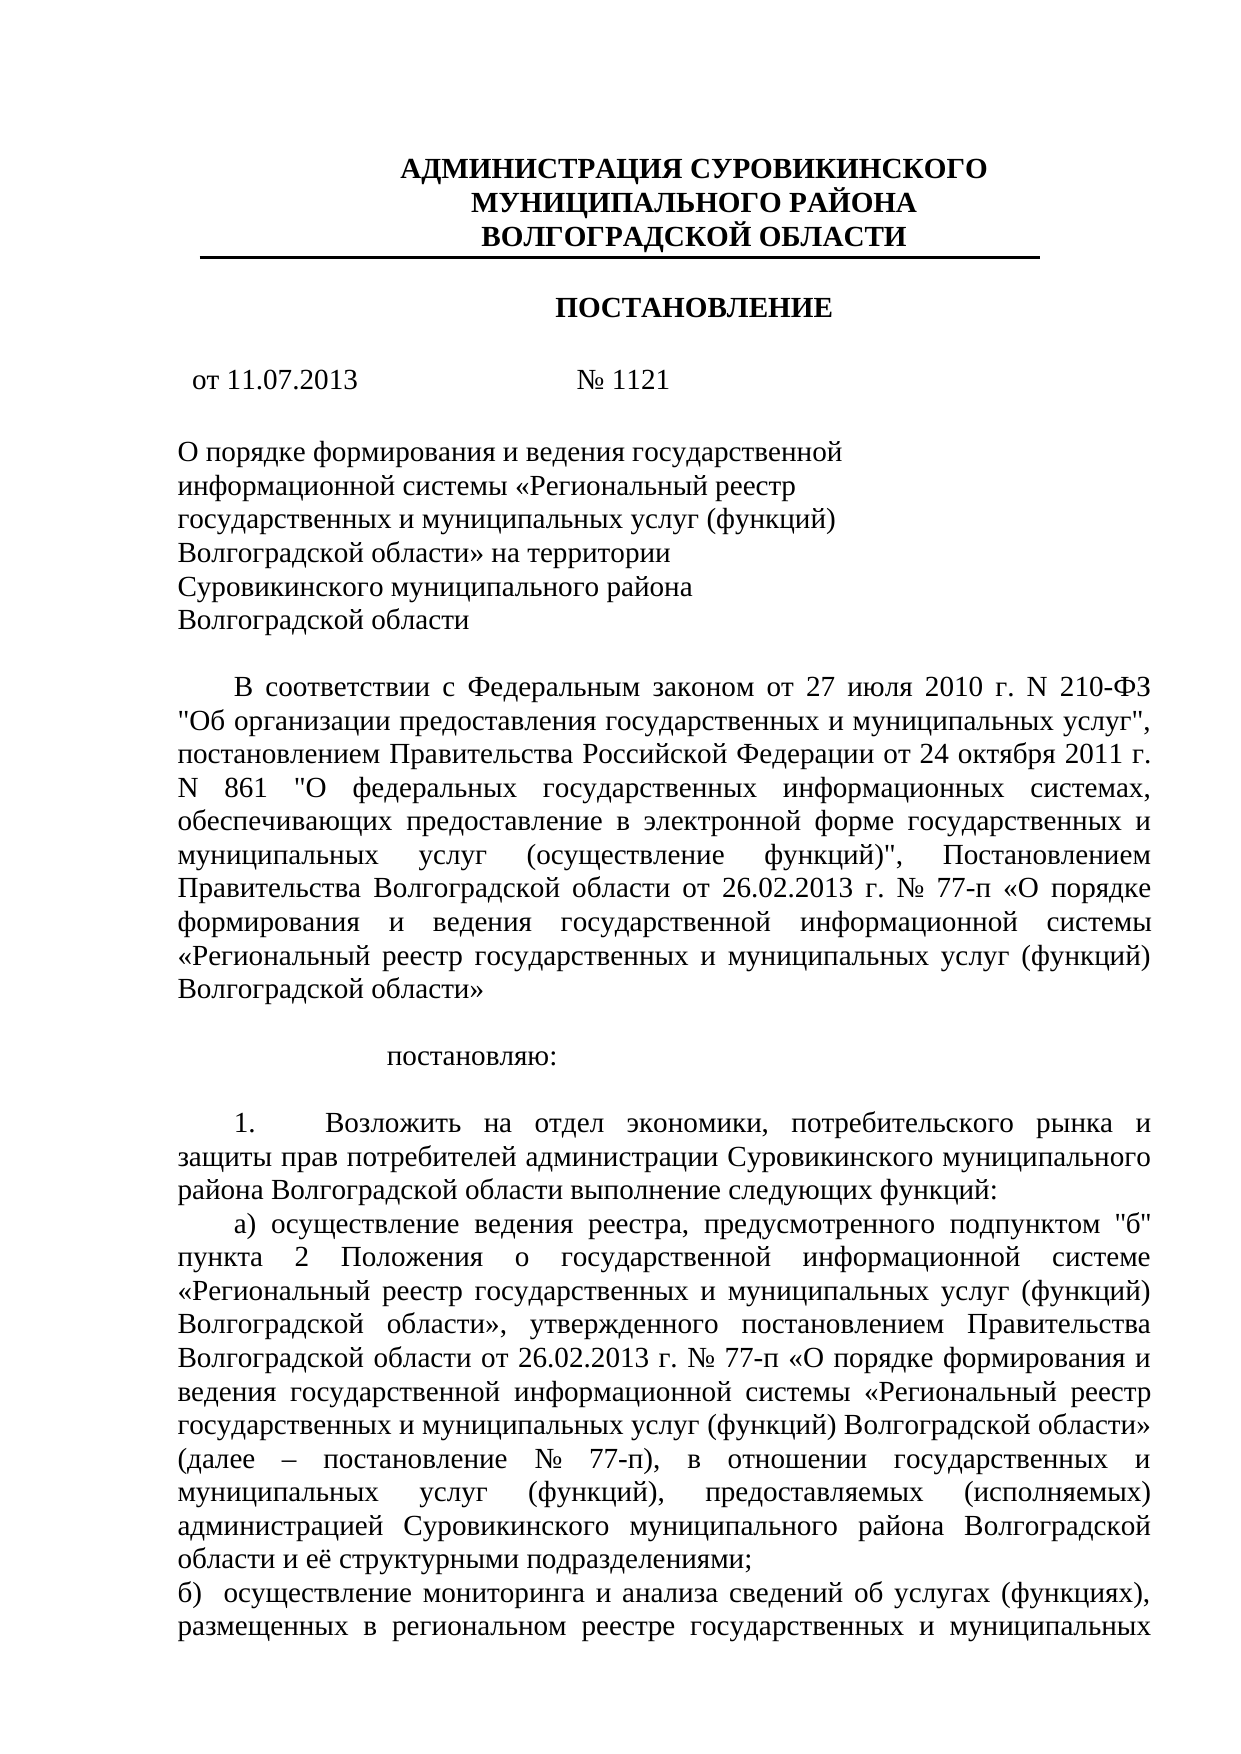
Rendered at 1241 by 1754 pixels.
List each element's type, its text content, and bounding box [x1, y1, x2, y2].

text Волгоградской области» на территории [177, 535, 1152, 569]
subtitle ПОСТАНОВЛЕНИЕ [177, 290, 1211, 324]
subtitle МУНИЦИПАЛЬНОГО РАЙОНА [177, 185, 1211, 219]
text Суровикинского муниципального района [177, 569, 1152, 602]
text от 11.07.2013 № 1121 [177, 362, 1152, 396]
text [177, 1575, 1152, 1642]
text О порядке формирования и ведения государственной [177, 434, 1152, 468]
subtitle АДМИНИСТРАЦИЯ СУРОВИКИНСКОГО [177, 152, 1211, 185]
text государственных и муниципальных услуг (функций) [177, 502, 1152, 535]
text постановляю: [177, 1038, 1152, 1072]
text В соответствии с Федеральным законом от 27 июля 2010 г. N 210-ФЗ "Об организации предоставления государственных и муниципальных услуг", постановлением Правительства Российской Федерации от 24 октября 2011 г. N 861 "О федеральных государственных информационных системах, обеспечивающих предоставление в электронной форме государственных и муниципальных услуг (осуществление функций)", Постановлением Правительства Волгоградской области от 26.02.2013 г. № 77-п «О порядке формирования и ведения государственной информационной системы «Региональный реестр государственных и муниципальных услуг (функций) Волгоградской области» [177, 669, 1152, 1005]
text Волгоградской области [177, 602, 1152, 636]
list Возложить на отдел экономики, потребительского рынка и защиты прав потребителей администрации Суровикинского муниципального района Волгоградской области выполнение следующих функций: [177, 1105, 1152, 1206]
text информационной системы «Региональный реестр [177, 468, 1152, 502]
text а) осуществление ведения реестра, предусмотренного подпунктом ''б'' пункта 2 Положения о государственной информационной системе «Региональный реестр государственных и муниципальных услуг (функций) Волгоградской области», утвержденного постановлением Правительства Волгоградской области от 26.02.2013 г. № 77-п «О порядке формирования и ведения государственной информационной системы «Региональный реестр государственных и муниципальных услуг (функций) Волгоградской области» (далее – постановление № 77-п), в отношении государственных и муниципальных услуг (функций), предоставляемых (исполняемых) администрацией Суровикинского муниципального района Волгоградской области и её структурными подразделениями; [177, 1206, 1152, 1575]
text ВОЛГОГРАДСКОЙ ОБЛАСТИ [177, 219, 1211, 252]
